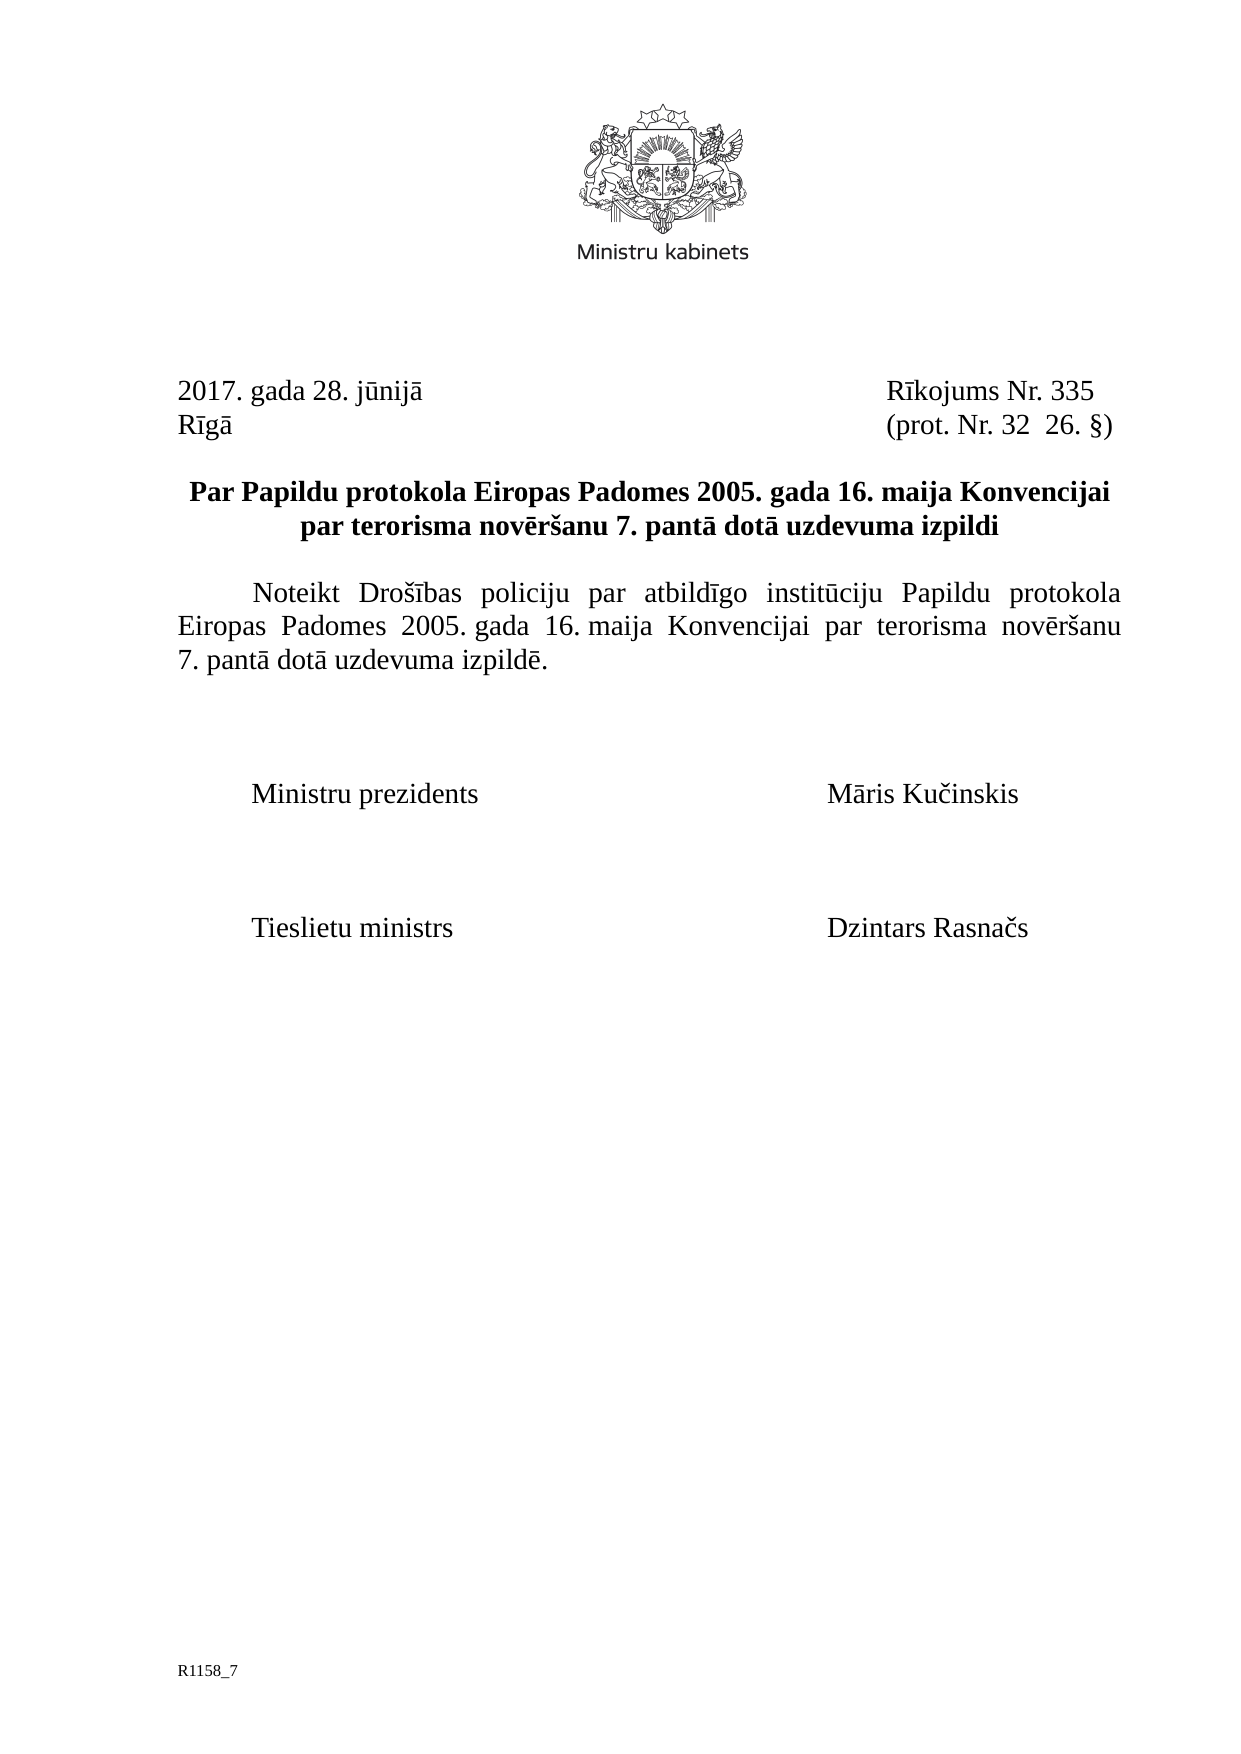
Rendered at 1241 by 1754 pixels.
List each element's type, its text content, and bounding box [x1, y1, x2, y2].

text Ministru prezidents Māris Kučinskis [177, 776, 1122, 809]
list Par Papildu protokola Eiropas Padomes 2005. gada 16. maija Konvencijai par terorisma novēršanu 7. pantā dotā uzdevuma izpildi [177, 474, 1122, 541]
text Rīgā (prot. Nr. 32 26. §) [177, 407, 1122, 441]
text Noteikt Drošības policiju par atbildīgo institūciju Papildu protokola Eiropas Padomes 2005. gada 16. maija Konvencijai par terorisma novēršanu 7. pantā dotā uzdevuma izpildē. [177, 575, 1122, 675]
text 2017. gada 28. jūnijā Rīkojums Nr. 335 [177, 373, 1122, 407]
text Tieslietu ministrs Dzintars Rasnačs [177, 910, 1122, 944]
picture [177, 102, 1148, 273]
